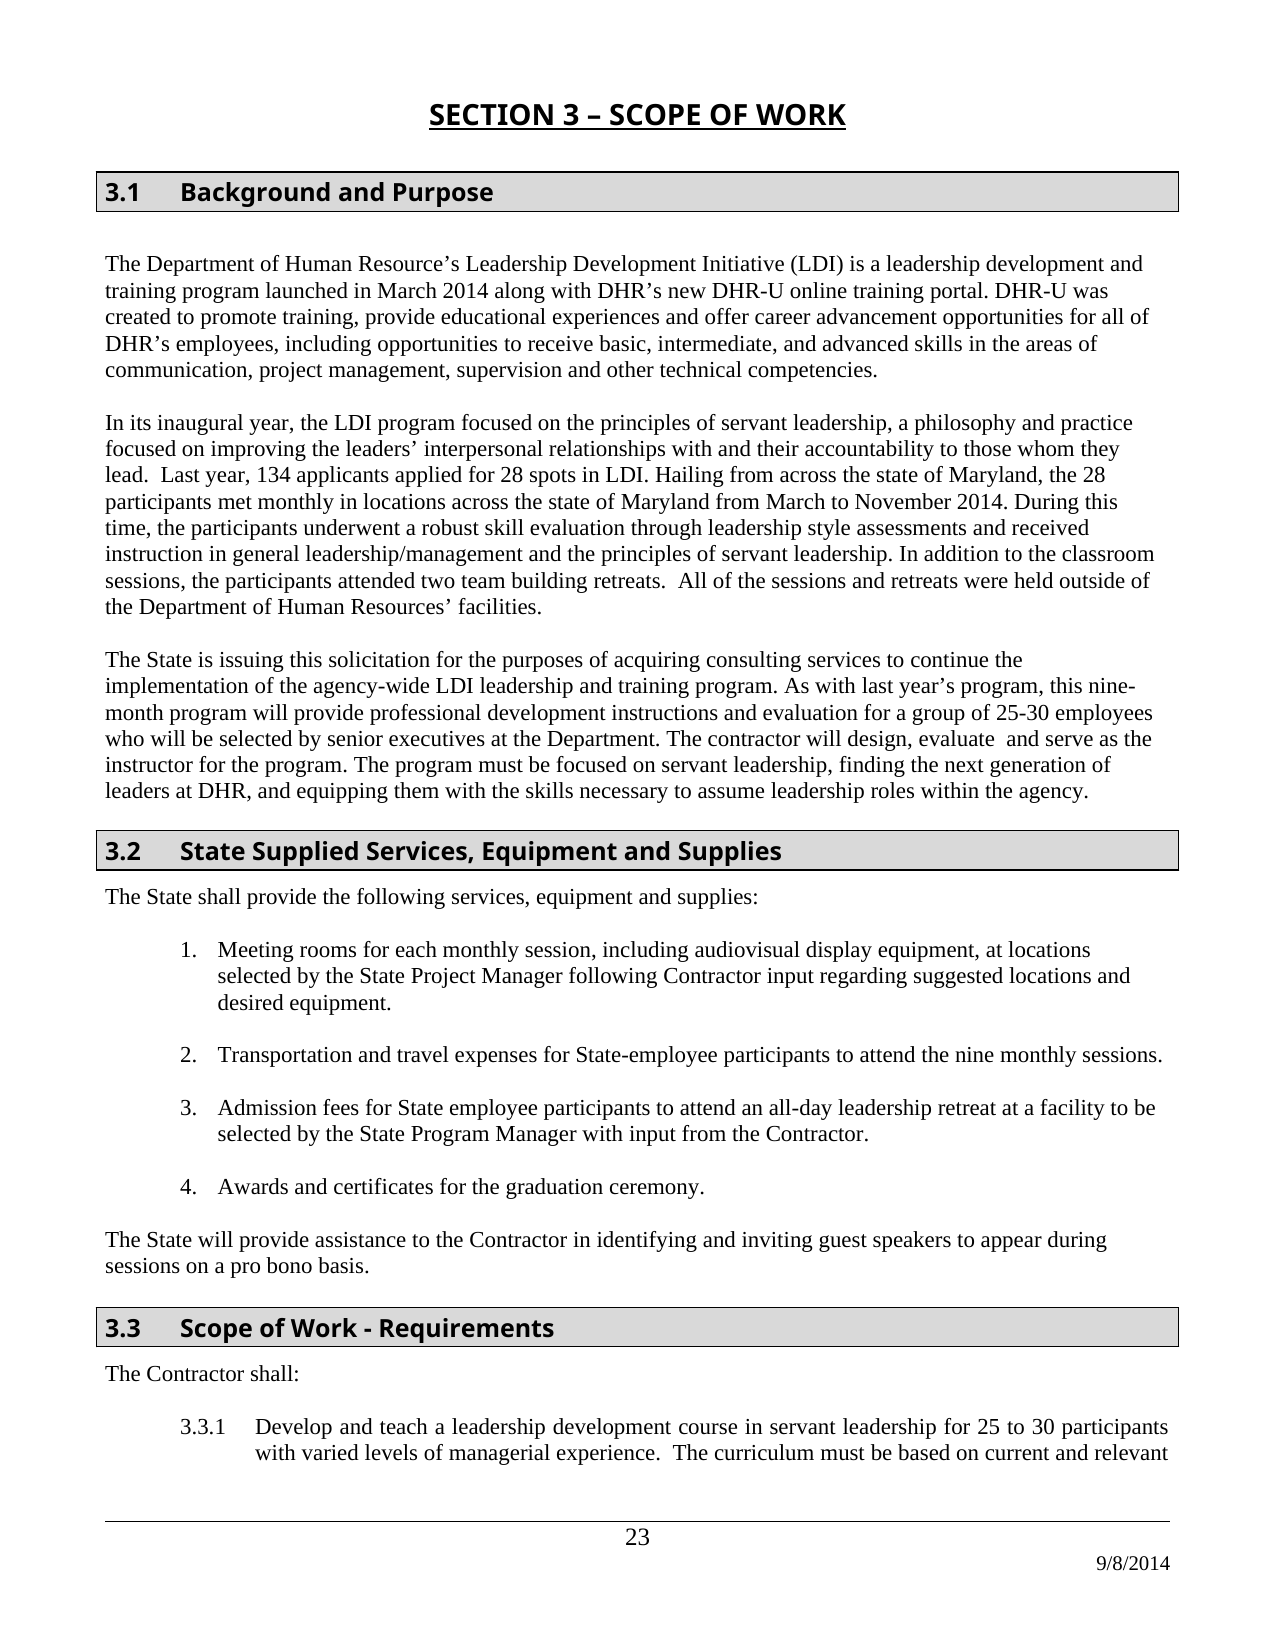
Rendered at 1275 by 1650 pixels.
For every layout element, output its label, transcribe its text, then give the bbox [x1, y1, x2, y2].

text In its inaugural year, the LDI program focused on the principles of servant leadership, a philosophy and practice focused on improving the leaders’ interpersonal relationships with and their accountability to those whom they lead. Last year, 134 applicants applied for 28 spots in LDI. Hailing from across the state of Maryland, the 28 participants met monthly in locations across the state of Maryland from March to November 2014. During this time, the participants underwent a robust skill evaluation through leadership style assessments and received instruction in general leadership/management and the principles of servant leadership. In addition to the classroom sessions, the participants attended two team building retreats. All of the sessions and retreats were held outside of the Department of Human Resources’ facilities. [105, 409, 1170, 619]
text The State shall provide the following services, equipment and supplies: [105, 883, 1170, 909]
subtitle 3.1 Background and Purpose [97, 173, 1178, 211]
list Transportation and travel expenses for State-employee participants to attend the nine monthly sessions. [180, 1041, 1170, 1068]
subtitle 3.3 Scope of Work - Requirements [97, 1308, 1178, 1346]
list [180, 1413, 1170, 1465]
list Meeting rooms for each monthly session, including audiovisual display equipment, at locations selected by the State Project Manager following Contractor input regarding suggested locations and desired equipment. [180, 936, 1170, 1015]
text The Contractor shall: [105, 1360, 1170, 1386]
subtitle SECTION 3 – SCOPE OF WORK [105, 94, 1170, 134]
subtitle 3.2 State Supplied Services, Equipment and Supplies [97, 831, 1178, 869]
text The State is issuing this solicitation for the purposes of acquiring consulting services to continue the implementation of the agency-wide LDI leadership and training program. As with last year’s program, this nine-month program will provide professional development instructions and evaluation for a group of 25-30 employees who will be selected by senior executives at the Department. The contractor will design, evaluate and serve as the instructor for the program. The program must be focused on servant leadership, finding the next generation of leaders at DHR, and equipping them with the skills necessary to assume leadership roles within the agency. [105, 646, 1170, 804]
list Admission fees for State employee participants to attend an all-day leadership retreat at a facility to be selected by the State Program Manager with input from the Contractor. [180, 1094, 1170, 1147]
text The Department of Human Resource’s Leadership Development Initiative (LDI) is a leadership development and training program launched in March 2014 along with DHR’s new DHR-U online training portal. DHR-U was created to promote training, provide educational experiences and offer career advancement opportunities for all of DHR’s employees, including opportunities to receive basic, intermediate, and advanced skills in the areas of communication, project management, supervision and other technical competencies. [105, 251, 1170, 382]
list Awards and certificates for the graduation ceremony. [180, 1173, 1170, 1199]
text The State will provide assistance to the Contractor in identifying and inviting guest speakers to appear during sessions on a pro bono basis. [105, 1226, 1170, 1278]
